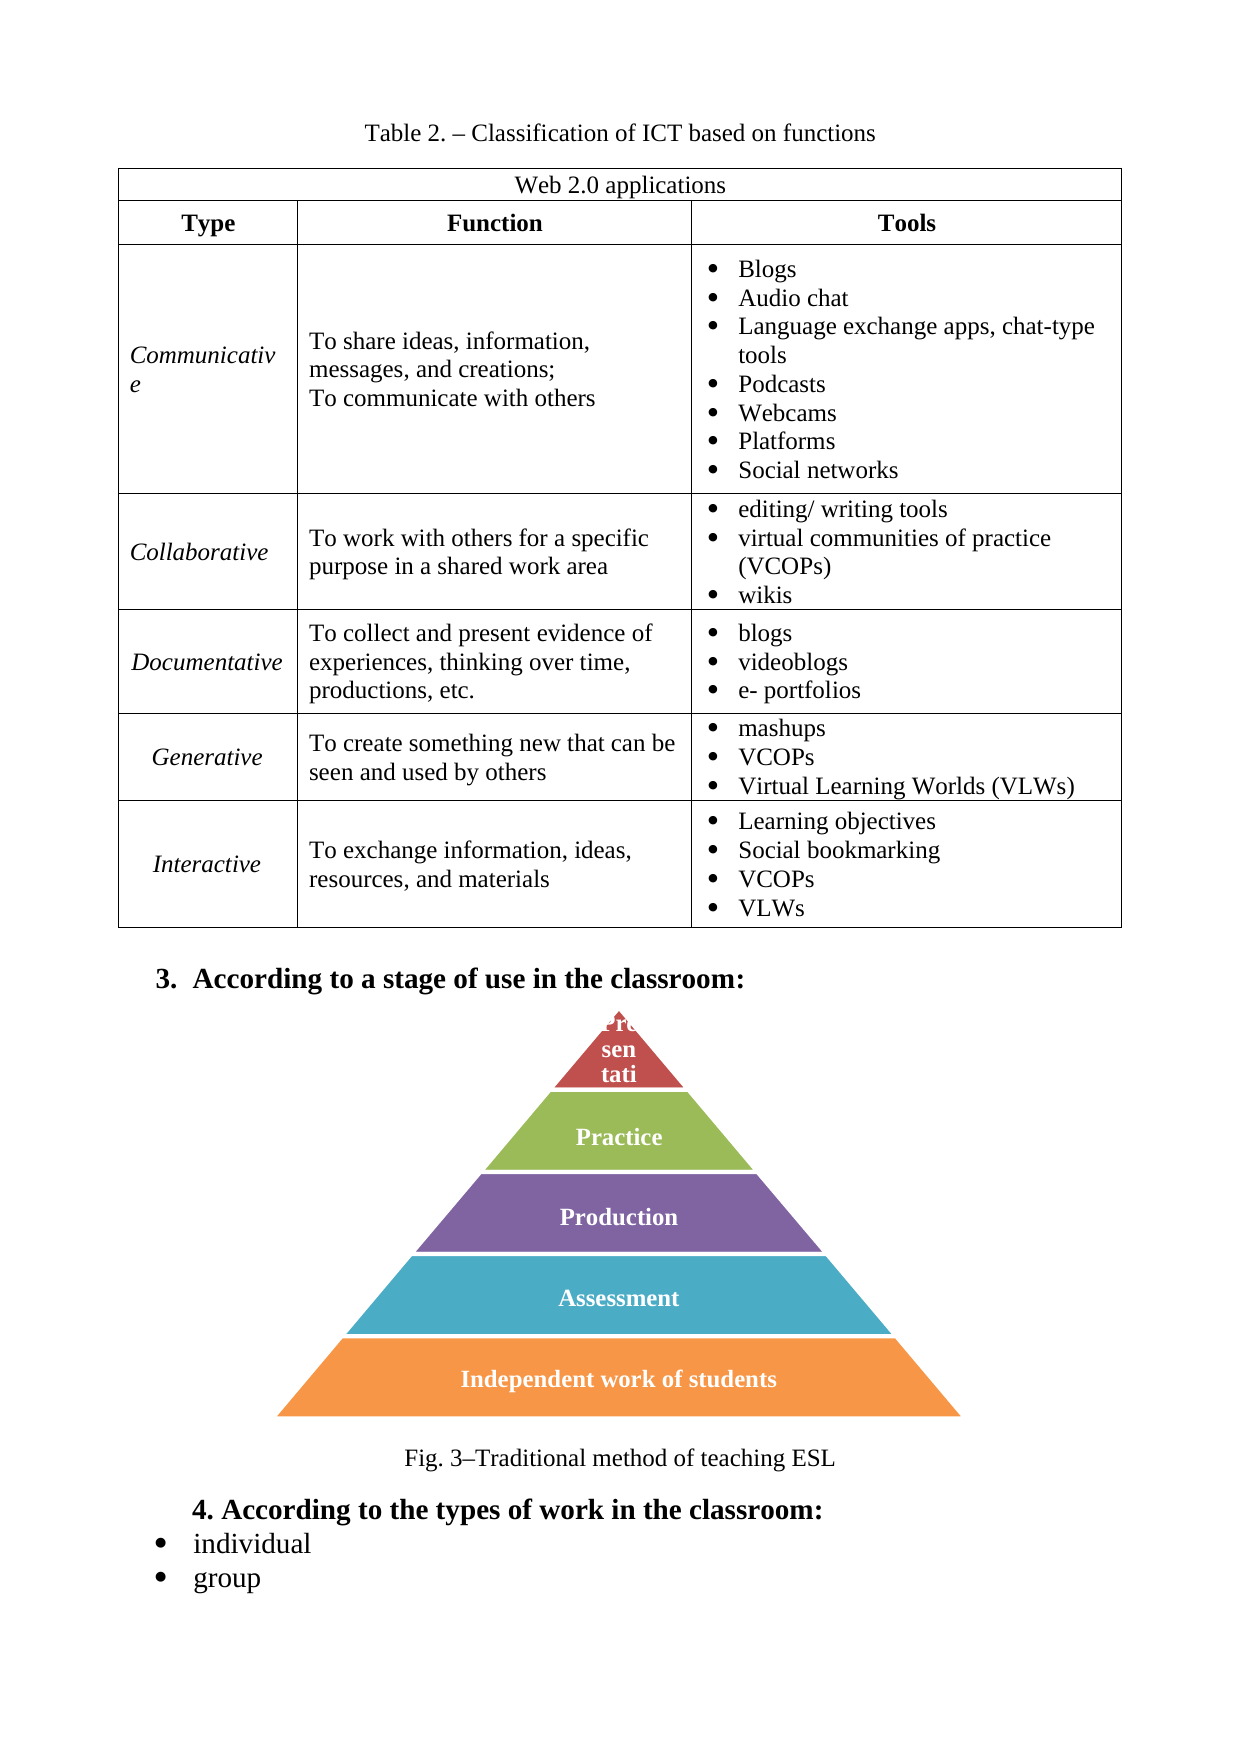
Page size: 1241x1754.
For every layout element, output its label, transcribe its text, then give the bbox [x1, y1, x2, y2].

table_cell To create something new that can be seen and used by others [298, 714, 691, 800]
table_header Web 2.0 applications [119, 169, 1121, 200]
table_cell Documentative [119, 610, 297, 712]
table_cell editing/ writing tools virtual communities of practice (VCOPs) wikis [692, 494, 1121, 609]
list According to a stage of use in the classroom: [155, 961, 1122, 995]
table_cell To collect and present evidence of experiences, thinking over time, productions, etc. [298, 610, 691, 712]
table_cell To work with others for a specific purpose in a shared work area [298, 494, 691, 609]
list group [156, 1560, 1122, 1593]
table_cell Collaborative [119, 494, 297, 609]
table_cell Generative [119, 714, 297, 800]
text Fig. 3–Traditional method of teaching ESL [118, 1016, 1122, 1472]
table_cell mashups VCOPs Virtual Learning Worlds (VLWs) [692, 714, 1121, 800]
table_cell blogs videoblogs e- portfolios [692, 610, 1121, 712]
table_cell Learning objectives Social bookmarking VCOPs VLWs [692, 801, 1121, 927]
table_cell Interactive [119, 801, 297, 927]
table_cell Type [119, 201, 297, 244]
table_cell Tools [692, 201, 1121, 244]
table_cell Communicative [119, 245, 297, 493]
text 4. According to the types of work in the classroom: [118, 1492, 1122, 1526]
list individual [156, 1526, 1122, 1560]
table_cell To exchange information, ideas, resources, and materials [298, 801, 691, 927]
table_cell To share ideas, information, messages, and creations; To communicate with others [298, 245, 691, 493]
table_cell Function [298, 201, 691, 244]
text Table 2. – Classification of ICT based on functions [118, 118, 1122, 147]
table_cell Blogs Audio chat Language exchange apps, chat-type tools Podcasts Webcams Platforms Social networks [692, 245, 1121, 493]
